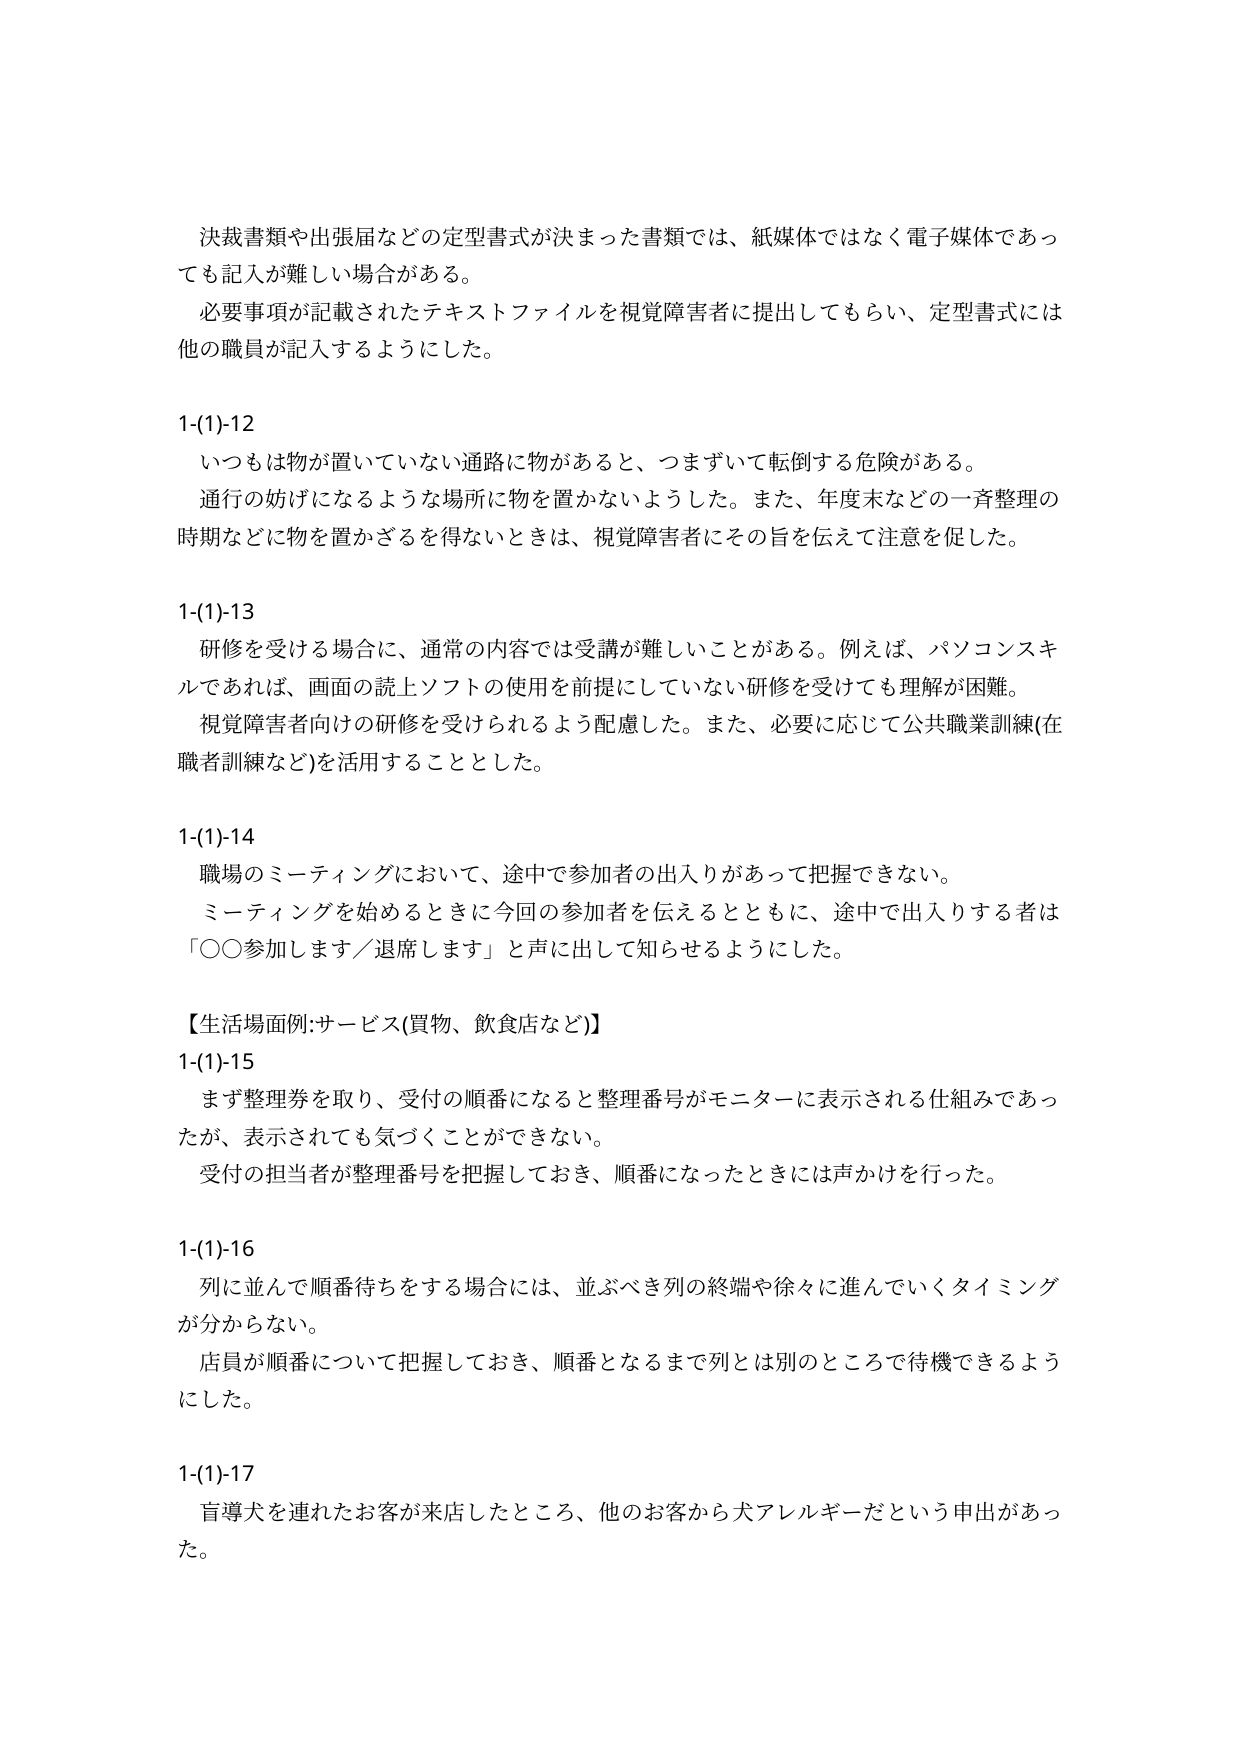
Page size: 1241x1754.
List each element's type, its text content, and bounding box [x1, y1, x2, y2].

text 1-(1)-12 [177, 404, 1063, 442]
text 職場のミーティングにおいて、途中で参加者の出入りがあって把握できない。 [177, 854, 1063, 892]
text 1-(1)-15 [177, 1042, 1063, 1079]
text 研修を受ける場合に、通常の内容では受講が難しいことがある。例えば、パソコンスキルであれば、画面の読上ソフトの使用を前提にしていない研修を受けても理解が困難。 [177, 629, 1063, 704]
text 1-(1)-17 [177, 1454, 1063, 1492]
text 盲導犬を連れたお客が来店したところ、他のお客から犬アレルギーだという申出があった。 [177, 1492, 1063, 1567]
text 視覚障害者向けの研修を受けられるよう配慮した。また、必要に応じて公共職業訓練(在職者訓練など)を活用することとした。 [177, 704, 1063, 779]
text 1-(1)-16 [177, 1229, 1063, 1267]
text まず整理券を取り、受付の順番になると整理番号がモニターに表示される仕組みであったが、表示されても気づくことができない。 [177, 1079, 1063, 1154]
text 決裁書類や出張届などの定型書式が決まった書類では、紙媒体ではなく電子媒体であっても記入が難しい場合がある。 [177, 217, 1063, 292]
text 列に並んで順番待ちをする場合には、並ぶべき列の終端や徐々に進んでいくタイミングが分からない。 [177, 1267, 1063, 1342]
text 1-(1)-14 [177, 817, 1063, 854]
text いつもは物が置いていない通路に物があると、つまずいて転倒する危険がある。 [177, 442, 1063, 479]
text ミーティングを始めるときに今回の参加者を伝えるとともに、途中で出入りする者は「○○参加します／退席します」と声に出して知らせるようにした。 [177, 892, 1063, 967]
text 1-(1)-13 [177, 592, 1063, 629]
text 店員が順番について把握しておき、順番となるまで列とは別のところで待機できるようにした。 [177, 1342, 1063, 1417]
text 受付の担当者が整理番号を把握しておき、順番になったときには声かけを行った。 [177, 1154, 1063, 1192]
text 通行の妨げになるような場所に物を置かないようした。また、年度末などの一斉整理の時期などに物を置かざるを得ないときは、視覚障害者にその旨を伝えて注意を促した。 [177, 479, 1063, 554]
text 【生活場面例:サービス(買物、飲食店など)】 [177, 1004, 1063, 1042]
text 必要事項が記載されたテキストファイルを視覚障害者に提出してもらい、定型書式には他の職員が記入するようにした。 [177, 292, 1063, 367]
